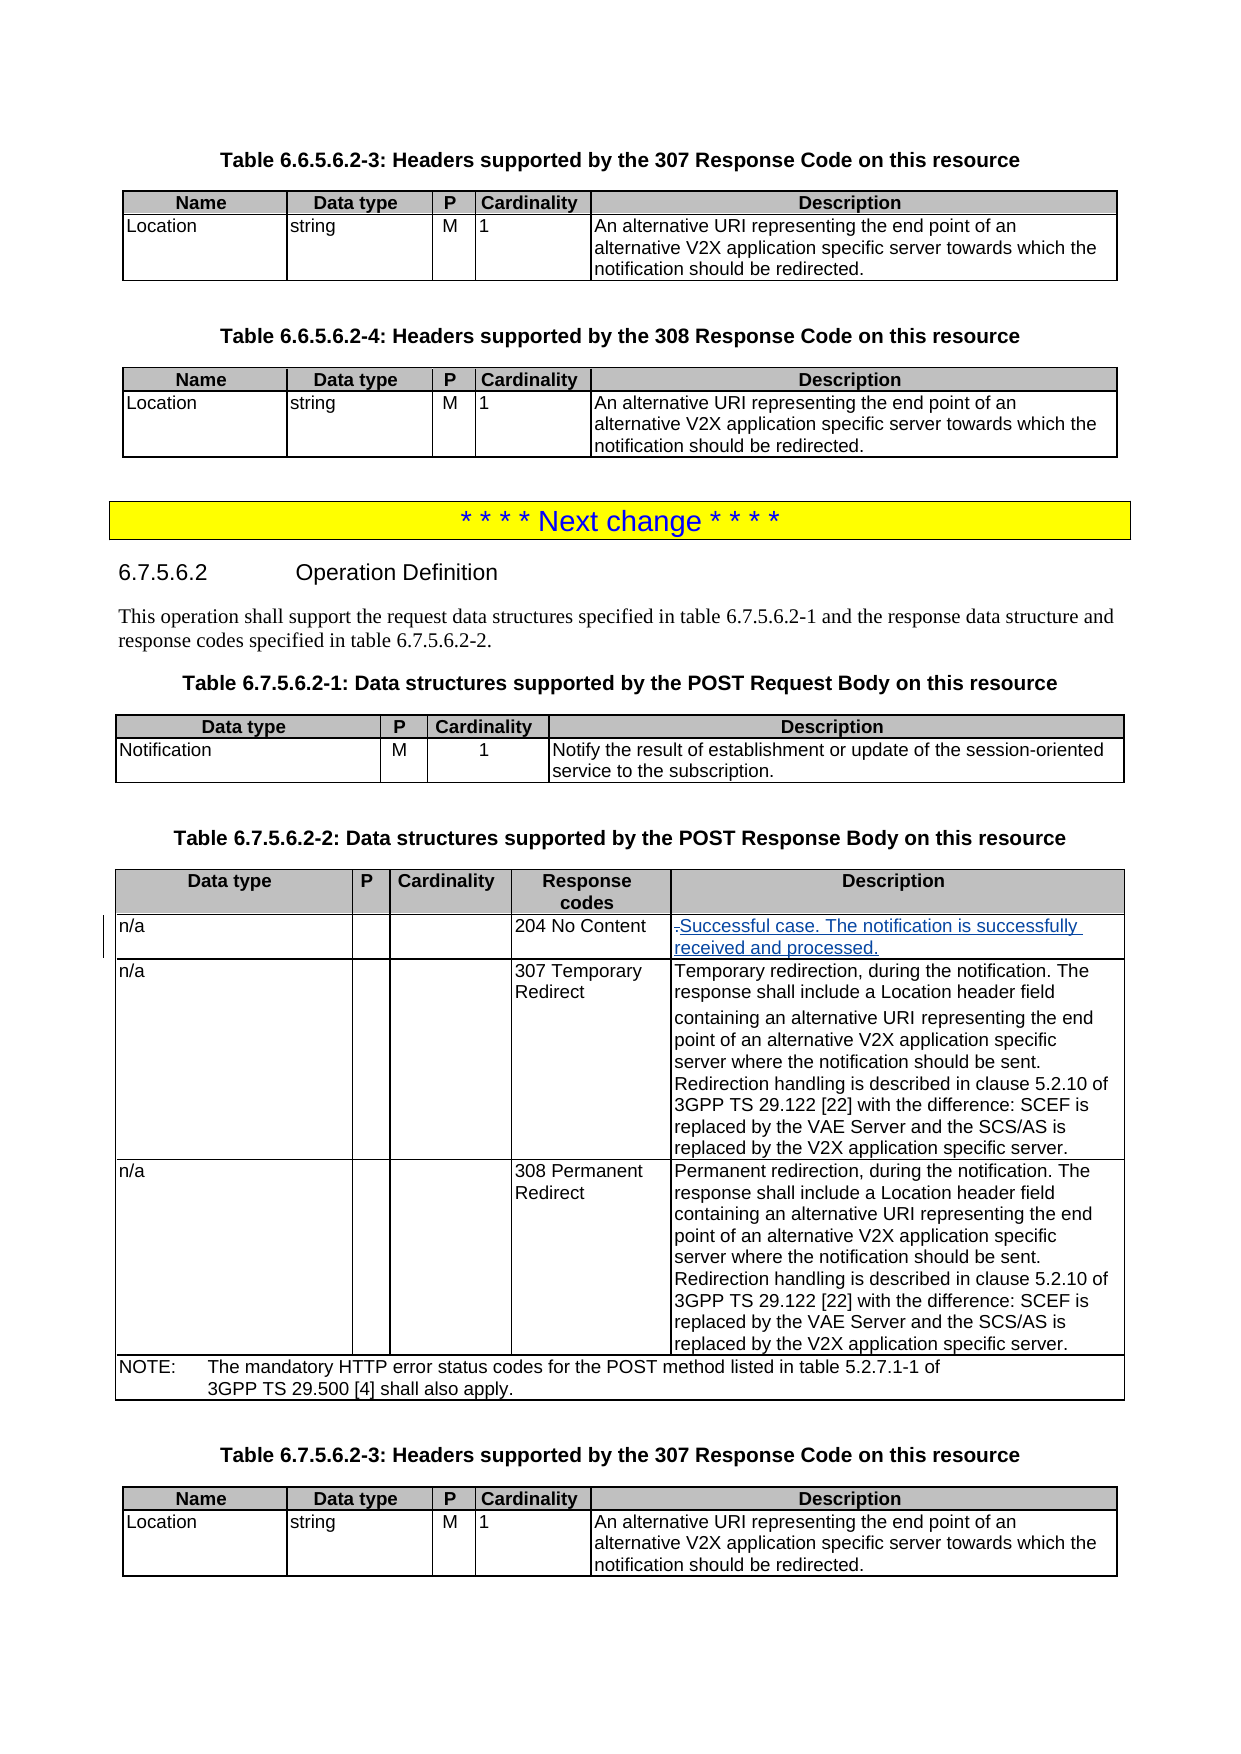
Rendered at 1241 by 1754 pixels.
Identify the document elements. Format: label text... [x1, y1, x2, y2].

table_header P [433, 192, 475, 213]
table_header Data type [116, 870, 352, 913]
table_cell string [288, 215, 432, 280]
table_header Description [550, 716, 1123, 737]
table_cell n/a [116, 959, 352, 1158]
table_header Description [592, 1488, 1116, 1509]
table_header Cardinality [476, 192, 590, 213]
table_header Name [124, 1488, 286, 1509]
table_header Description [672, 870, 1124, 913]
table_header Data type [288, 1488, 432, 1509]
table_cell Temporary redirection, during the notification. The response shall include a Location header field containing an alternative URI representing the end point of an alternative V2X application specific server where the notification should be sent. Redirection handling is described in clause 5.2.10 of 3GPP TS 29.122 [22] with the difference: SCEF is replaced by the VAE Server and the SCS/AS is replaced by the V2X application specific server. [672, 960, 1124, 1158]
table_cell [672, 915, 1124, 958]
table_cell 1 [428, 739, 548, 782]
table_cell 1 [476, 1511, 590, 1575]
table_cell Notify the result of establishment or update of the session-oriented service to the subscription. [550, 739, 1123, 782]
table_cell Notification [117, 739, 380, 782]
table_cell M [433, 392, 475, 456]
table_header Data type [288, 368, 432, 390]
table_header P [381, 716, 427, 737]
table_cell An alternative URI representing the end point of an alternative V2X application specific server towards which the notification should be redirected. [592, 392, 1116, 456]
table_cell NOTE: The mandatory HTTP error status codes for the POST method listed in table 5.2.7.1-1 of 3GPP TS 29.500 [4] shall also apply. [116, 1355, 1124, 1399]
table_header P [433, 1488, 475, 1509]
table_header Response codes [512, 870, 670, 913]
table_header P [433, 368, 475, 390]
table_cell 308 Permanent Redirect [512, 1160, 670, 1354]
text Table 6.7.5.6.2-2: Data structures supported by the POST Response Body on this resource [118, 826, 1122, 850]
table_header Name [124, 368, 287, 390]
table_cell [391, 960, 511, 1158]
table_cell 307 Temporary Redirect [512, 960, 670, 1158]
table_header Description [592, 192, 1116, 213]
text Table 6.6.5.6.2-3: Headers supported by the 307 Response Code on this resource [118, 148, 1122, 172]
table_cell M [433, 1511, 475, 1575]
table_cell [391, 915, 511, 958]
table_header Description [592, 368, 1116, 390]
table_cell [353, 1160, 389, 1354]
table_cell M [433, 215, 475, 280]
table_header Data type [288, 192, 432, 213]
table_cell Location [124, 215, 286, 280]
table_header Cardinality [476, 1488, 590, 1509]
text This operation shall support the request data structures specified in table 6.7.5.6.2-1 and the response data structure and response codes specified in table 6.7.5.6.2-2. [118, 604, 1122, 652]
table_cell 1 [476, 215, 590, 280]
table_cell An alternative URI representing the end point of an alternative V2X application specific server towards which the notification should be redirected. [592, 215, 1116, 280]
table_cell string [288, 1511, 432, 1575]
table_cell [353, 915, 389, 958]
table_cell Permanent redirection, during the notification. The response shall include a Location header field containing an alternative URI representing the end point of an alternative V2X application specific server where the notification should be sent. Redirection handling is described in clause 5.2.10 of 3GPP TS 29.122 [22] with the difference: SCEF is replaced by the VAE Server and the SCS/AS is replaced by the V2X application specific server. [672, 1160, 1124, 1354]
table_cell [391, 1160, 511, 1354]
table_header Name [124, 192, 286, 213]
table_header Cardinality [391, 870, 511, 913]
table_cell n/a [116, 915, 352, 958]
table_cell M [381, 739, 427, 782]
table_header P [353, 870, 389, 913]
table_cell 204 No Content [512, 915, 670, 958]
table_cell n/a [116, 1160, 352, 1354]
text Table 6.7.5.6.2-1: Data structures supported by the POST Request Body on this resource [118, 671, 1122, 695]
table_cell Location [124, 1511, 286, 1575]
subtitle 6.7.5.6.2 Operation Definition [118, 559, 1122, 586]
text * * * * Next change * * * * [110, 502, 1130, 539]
text Table 6.7.5.6.2-3: Headers supported by the 307 Response Code on this resource [118, 1443, 1122, 1467]
text Table 6.6.5.6.2-4: Headers supported by the 308 Response Code on this resource [118, 324, 1122, 348]
table_header Cardinality [476, 368, 591, 390]
table_cell [353, 960, 389, 1158]
table_cell 1 [476, 392, 590, 456]
table_header Cardinality [428, 716, 548, 737]
table_cell Location [124, 392, 286, 456]
table_cell string [288, 392, 432, 456]
table_header Data type [117, 716, 380, 737]
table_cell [592, 1511, 1116, 1575]
